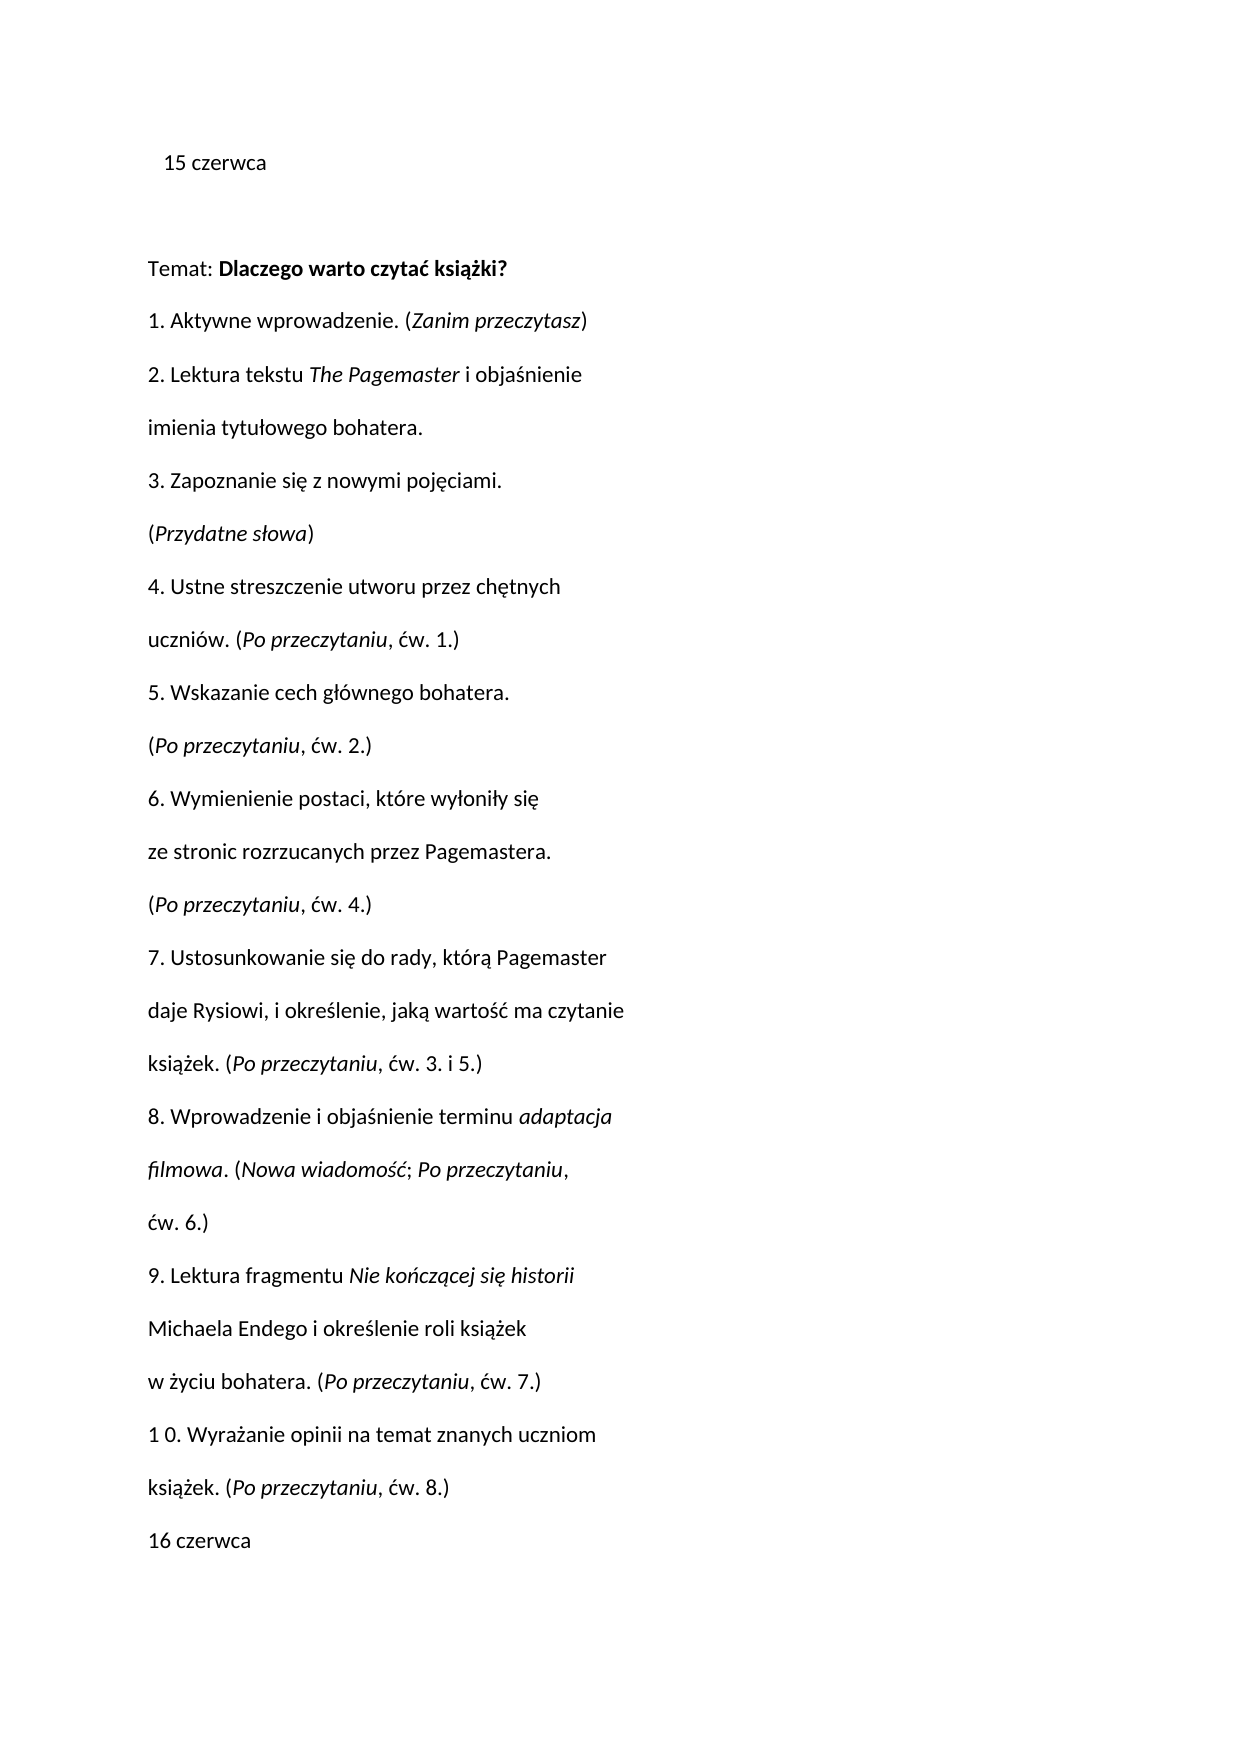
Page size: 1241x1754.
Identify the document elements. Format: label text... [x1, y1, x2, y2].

text w życiu bohatera. (Po przeczytaniu, ćw. 7.) [148, 1367, 1093, 1395]
text Michaela Endego i określenie roli książek [148, 1314, 1093, 1342]
text 5. Wskazanie cech głównego bohatera. [148, 678, 1093, 706]
text 1. Aktywne wprowadzenie. (Zanim przeczytasz) [148, 307, 1093, 335]
text 9. Lektura fragmentu Nie kończącej się historii [148, 1261, 1093, 1289]
text imienia tytułowego bohatera. [148, 413, 1093, 441]
text książek. (Po przeczytaniu, ćw. 8.) [148, 1473, 1093, 1501]
text Temat: Dlaczego warto czytać książki? [148, 254, 1093, 282]
text daje Rysiowi, i określenie, jaką wartość ma czytanie [148, 996, 1093, 1024]
text 7. Ustosunkowanie się do rady, którą Pagemaster [148, 943, 1093, 971]
text ćw. 6.) [148, 1208, 1093, 1236]
text 1 0. Wyrażanie opinii na temat znanych uczniom [148, 1420, 1093, 1448]
text 6. Wymienienie postaci, które wyłoniły się [148, 784, 1093, 812]
text filmowa. (Nowa wiadomość; Po przeczytaniu, [148, 1155, 1093, 1183]
text (Po przeczytaniu, ćw. 2.) [148, 731, 1093, 759]
text 16 czerwca [148, 1526, 1093, 1554]
text (Po przeczytaniu, ćw. 4.) [148, 890, 1093, 918]
text książek. (Po przeczytaniu, ćw. 3. i 5.) [148, 1049, 1093, 1077]
text 4. Ustne streszczenie utworu przez chętnych [148, 572, 1093, 600]
text uczniów. (Po przeczytaniu, ćw. 1.) [148, 625, 1093, 653]
text 3. Zapoznanie się z nowymi pojęciami. [148, 466, 1093, 494]
text 8. Wprowadzenie i objaśnienie terminu adaptacja [148, 1102, 1093, 1130]
text ze stronic rozrzucanych przez Pagemastera. [148, 837, 1093, 865]
text 2. Lektura tekstu The Pagemaster i objaśnienie [148, 360, 1093, 388]
text (Przydatne słowa) [148, 519, 1093, 547]
text 15 czerwca [148, 148, 1093, 176]
